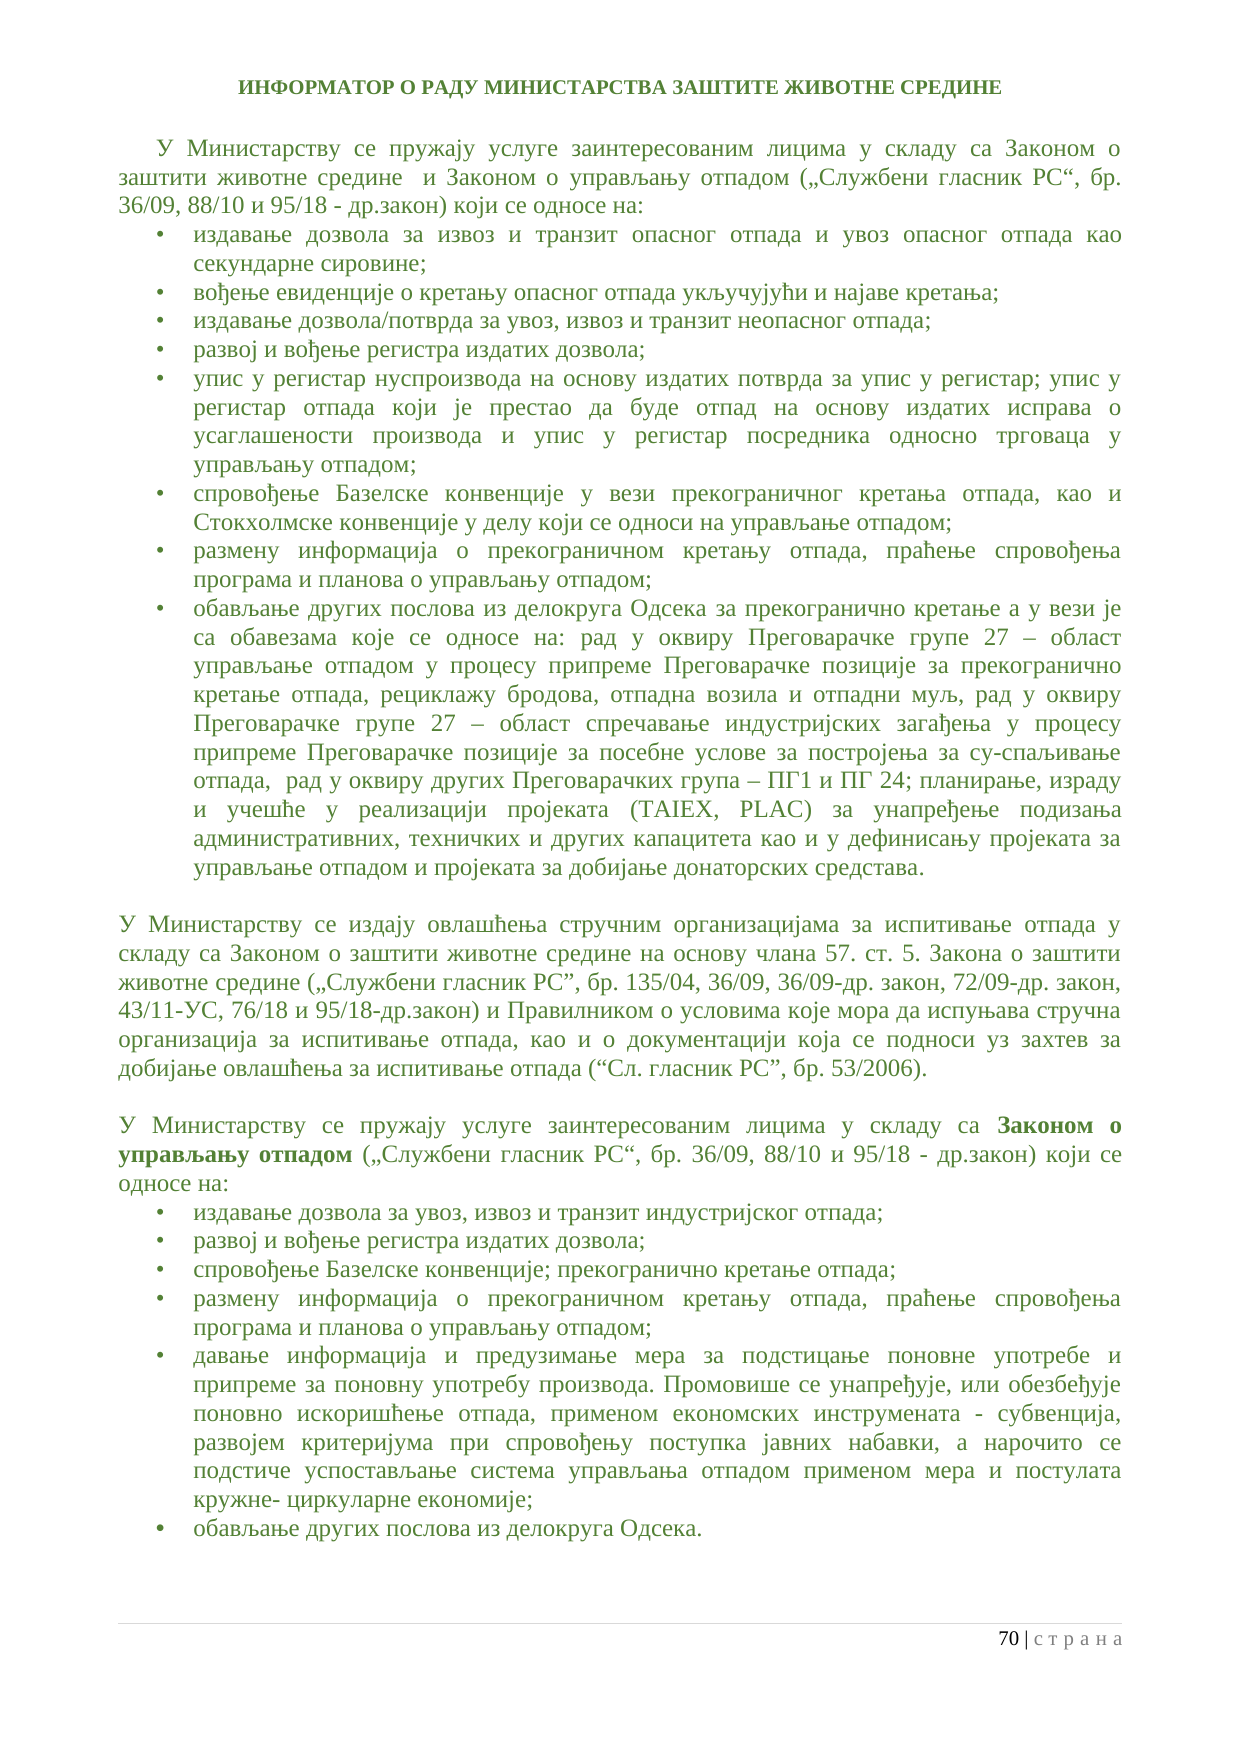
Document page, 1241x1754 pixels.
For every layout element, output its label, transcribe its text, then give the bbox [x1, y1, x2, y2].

list спровођење Базелске конвенције; прекогранично кретање отпада; [156, 1254, 1122, 1283]
text У Министарству се пружају услуге заинтересованим лицима у складу са Законом о управљању отпадом („Службени гласник РС“, бр. 36/09, 88/10 и 95/18 - др.закон) који се односе на: [118, 1111, 1122, 1197]
list развој и вођење регистра издатих дозвола; [156, 1226, 1122, 1254]
list обављање других послова из делокруга Одсека за прекогранично кретање а у вези је са обавезама које се односе на: рад у оквиру Преговарачке групе 27 – област управљање отпадом у процесу припреме Преговарачке позиције за прекогранично кретање отпада, рециклажу бродова, отпадна возила и отпадни муљ, рад у оквиру Преговарачке групе 27 – област спречавање индустријских загађења у процесу припреме Преговарачке позиције за посебне услове за постројења за су-спаљивање отпада, рад у оквиру других Преговарачких група – ПГ1 и ПГ 24; планирање, израду и учешће у реализацији пројеката (TAIEX, PLAC) за унапређење подизања административних, техничких и других капацитета као и у дефинисању пројеката за управљање отпадом и пројеката за добијање донаторских средстава. [156, 593, 1122, 881]
list издавање дозвола/потврда за увоз, извоз и транзит неопасног отпада; [156, 306, 1122, 334]
list размену информација о прекограничном кретању отпада, праћење спровођења програма и планова о управљању отпадом; [156, 1283, 1122, 1341]
text У Министарству се издају овлашћења стручним организацијама за испитивање отпада у складу са Законом о заштити животне средине на основу члана 57. ст. 5. Закона о заштити животне средине („Службени гласник РС”, бр. 135/04, 36/09, 36/09-др. закон, 72/09-др. закон, 43/11-УС, 76/18 и 95/18-др.закон) и Правилником о условима које мора да испуњава стручна организација за испитивање отпада, као и о документацији која се подноси уз захтев за добијање овлашћења за испитивање отпада (“Сл. гласник РС”, бр. 53/2006). [118, 909, 1122, 1082]
list развој и вођење регистра издатих дозвола; [156, 334, 1122, 363]
list издавање дозвола за увоз, извоз и транзит индустријског отпада; [156, 1197, 1122, 1226]
list размену информација о прекограничном кретању отпада, праћење спровођења програма и планова о управљању отпадом; [156, 536, 1122, 593]
text У Министарству се пружају услуге заинтересованим лицима у складу са Законом о заштити животне средине и Законом о управљању отпадом („Службени гласник РС“, бр. 36/09, 88/10 и 95/18 - др.закон) који се односе на: [118, 133, 1122, 219]
list обављање других послова из делокруга Одсека. [156, 1513, 1122, 1542]
list издавање дозвола за извоз и транзит опасног отпада и увоз опасног отпада као секундарне сировине; [156, 219, 1122, 277]
list давање информација и предузимање мера за подстицање поновне употребе и припреме за поновну употребу производа. Промовише се унапређује, или обезбеђује поновно искоришћење отпада, применом економских инструмената - субвенција, развојем критеријума при спровођењу поступка јавних набавки, а нарочито се подстиче успостављање система управљања отпадом применом мера и постулата кружне- циркуларне економије; [156, 1341, 1122, 1513]
list упис у регистар нуспроизвода на основу издатих потврда за упис у регистар; упис у регистар отпада који је престао да буде отпад на основу издатих исправа о усаглашености производа и упис у регистар посредника односно трговаца у управљању отпадом; [156, 363, 1122, 478]
list вођење евиденције о кретању опасног отпада укључујући и најаве кретања; [156, 277, 1122, 306]
list спровођење Базелске конвенције у вези прекограничног кретања отпада, као и Стокхолмске конвенције у делу који се односи на управљање отпадом; [156, 478, 1122, 536]
